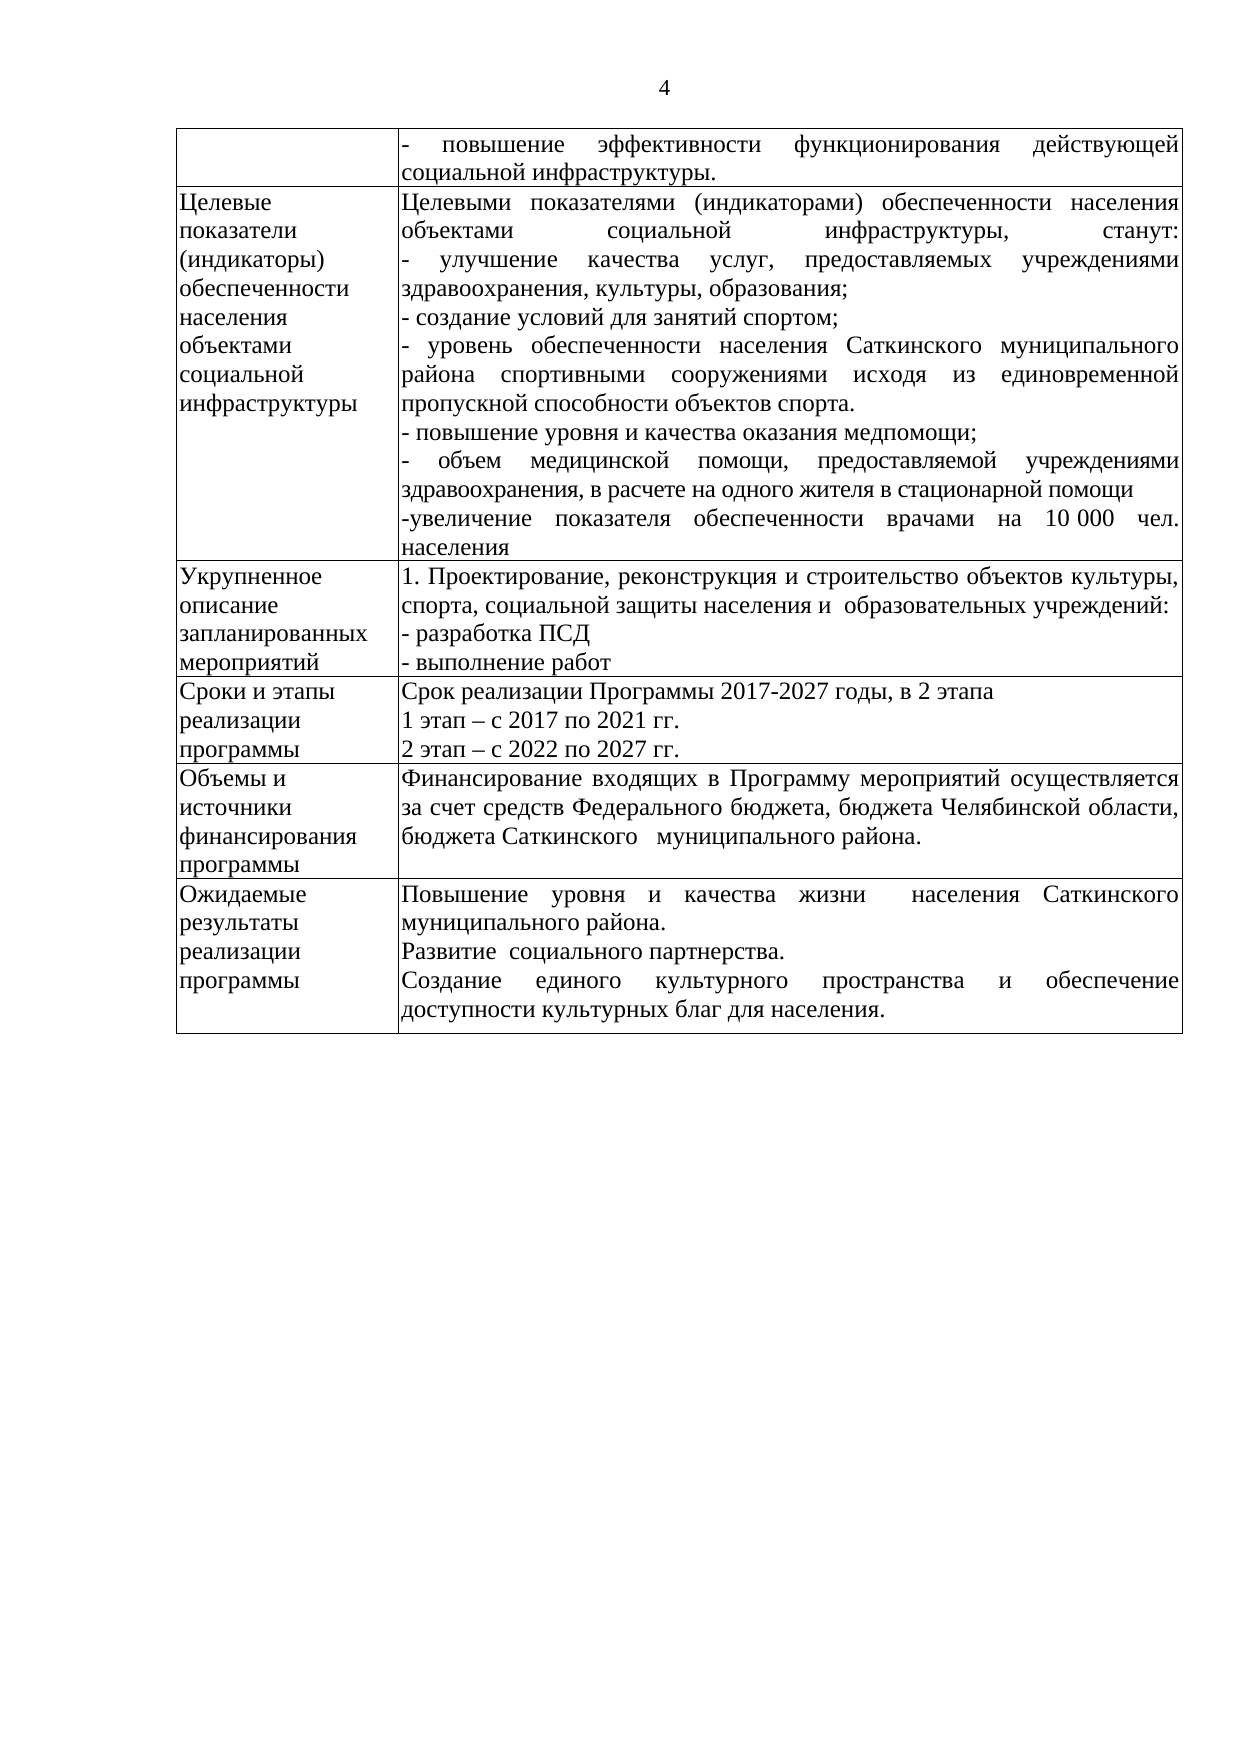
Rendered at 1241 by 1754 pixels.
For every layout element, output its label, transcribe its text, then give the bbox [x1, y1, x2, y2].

table_cell Объемы и источники финансирования программы [177, 764, 398, 878]
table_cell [399, 129, 1182, 186]
table_cell Финансирование входящих в Программу мероприятий осуществляется за счет средств Федерального бюджета, бюджета Челябинской области, бюджета Саткинского муниципального района. [399, 764, 1182, 878]
table_cell Сроки и этапы реализации программы [177, 677, 398, 763]
table_cell Целевые показатели (индикаторы) обеспеченности населения объектами социальной инфраструктуры [177, 187, 398, 560]
table_cell Ожидаемые результаты реализации программы [177, 879, 398, 1033]
table_cell Срок реализации Программы 2017-2027 годы, в 2 этапа 1 этап – с 2017 по 2021 гг. 2 этап – с 2022 по 2027 гг. [399, 677, 1182, 763]
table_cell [177, 129, 398, 186]
table_cell 1. Проектирование, реконструкция и строительство объектов культуры, спорта, социальной защиты населения и образовательных учреждений: - разработка ПСД - выполнение работ [399, 561, 1182, 676]
table_cell Повышение уровня и качества жизни населения Саткинского муниципального района. Развитие социального партнерства. Создание единого культурного пространства и обеспечение доступности культурных благ для населения. [399, 879, 1182, 1033]
table_cell Целевыми показателями (индикаторами) обеспеченности населения объектами социальной инфраструктуры, станут: - улучшение качества услуг, предоставляемых учреждениями здравоохранения, культуры, образования; - создание условий для занятий спортом; - уровень обеспеченности населения Саткинского муниципального района спортивными сооружениями исходя из единовременной пропускной способности объектов спорта. - повышение уровня и качества оказания медпомощи; - объем медицинской помощи, предоставляемой учреждениями здравоохранения, в расчете на одного жителя в стационарной помощи -увеличение показателя обеспеченности врачами на 10 000 чел. населения [399, 187, 1182, 560]
table_cell Укрупненное описание запланированных мероприятий [177, 561, 398, 676]
